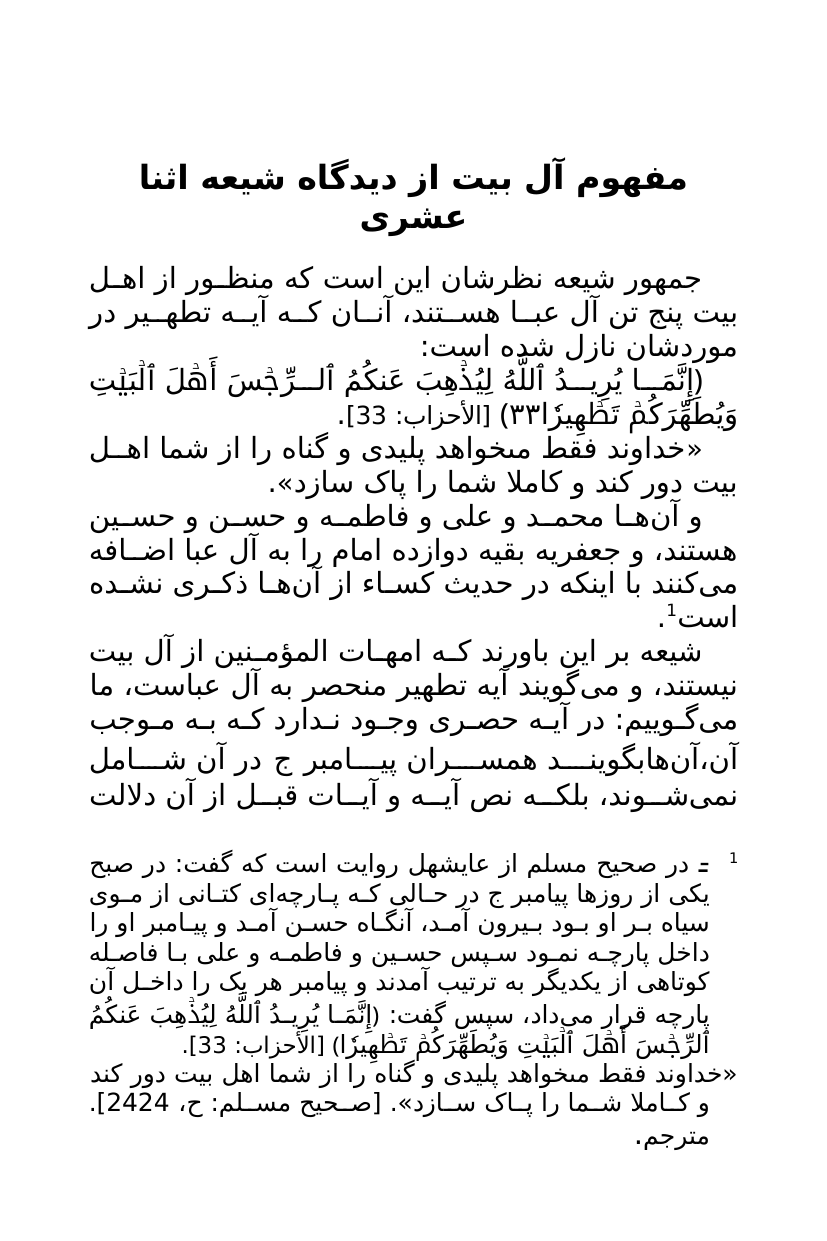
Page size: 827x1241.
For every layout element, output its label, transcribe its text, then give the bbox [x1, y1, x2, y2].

text شیعه بر این باورند که امهات ‌المؤمنین از آل بیت نیستند، و می‌گویند آیه تطهیر منحصر به آل عباست، ما می‌گوییم: در آیه حصری وجود ندارد که به موجب آن،آن‌هابگویند همسران پیامبر ج در آن شامل نمی‌شوند، بلکه نص آیه و آیات قبل از آن دلالت می‌کنند که منظور از اهل بیت همسران پیامبرج هستند، چون در آیات قبل از آیه تطهیر و آیات بعد از آن همسران پیامبر ج مخاطب قرار گرفته‌اند، بنابراین بعد از همه این‌ها می‌فرماید: ﴿وَٱذۡكُرۡنَ مَا يُتۡلَىٰ فِي بُيُوتِكُنَّ﴾ [الأحزاب: 34]. [89, 635, 738, 812]
text ﴿إِنَّمَا يُرِيدُ ٱللَّهُ لِيُذۡهِبَ عَنكُمُ ٱلرِّجۡسَ أَهۡلَ ٱلۡبَيۡتِ وَيُطَهِّرَكُمۡ تَطۡهِيرٗا٣٣﴾ [الأحزاب: 33]. [89, 363, 738, 431]
text و آن‌ها محمد و علی و فاطمه و حسن و حسین هستند، و جعفریه بقیه دوازده امام را به آل عبا اضافه می‌کنند با اینکه در حدیث کساء از آن‌ها ذکری نشده است. [89, 499, 738, 635]
text مفهوم آل بيت از ديدگاه شيعه اثنا عشری [89, 158, 738, 236]
text جمهور شیعه نظرشان این است که منظور از اهل بیت پنج تن آل عبا هستند، آنان که آیه تطهیر در موردشان نازل شده است: [89, 261, 738, 363]
text «خداوند فقط مى‏خواهد پلیدى و گناه را از شما اهل بیت دور کند و کاملا شما را پاک سازد». [89, 431, 738, 499]
